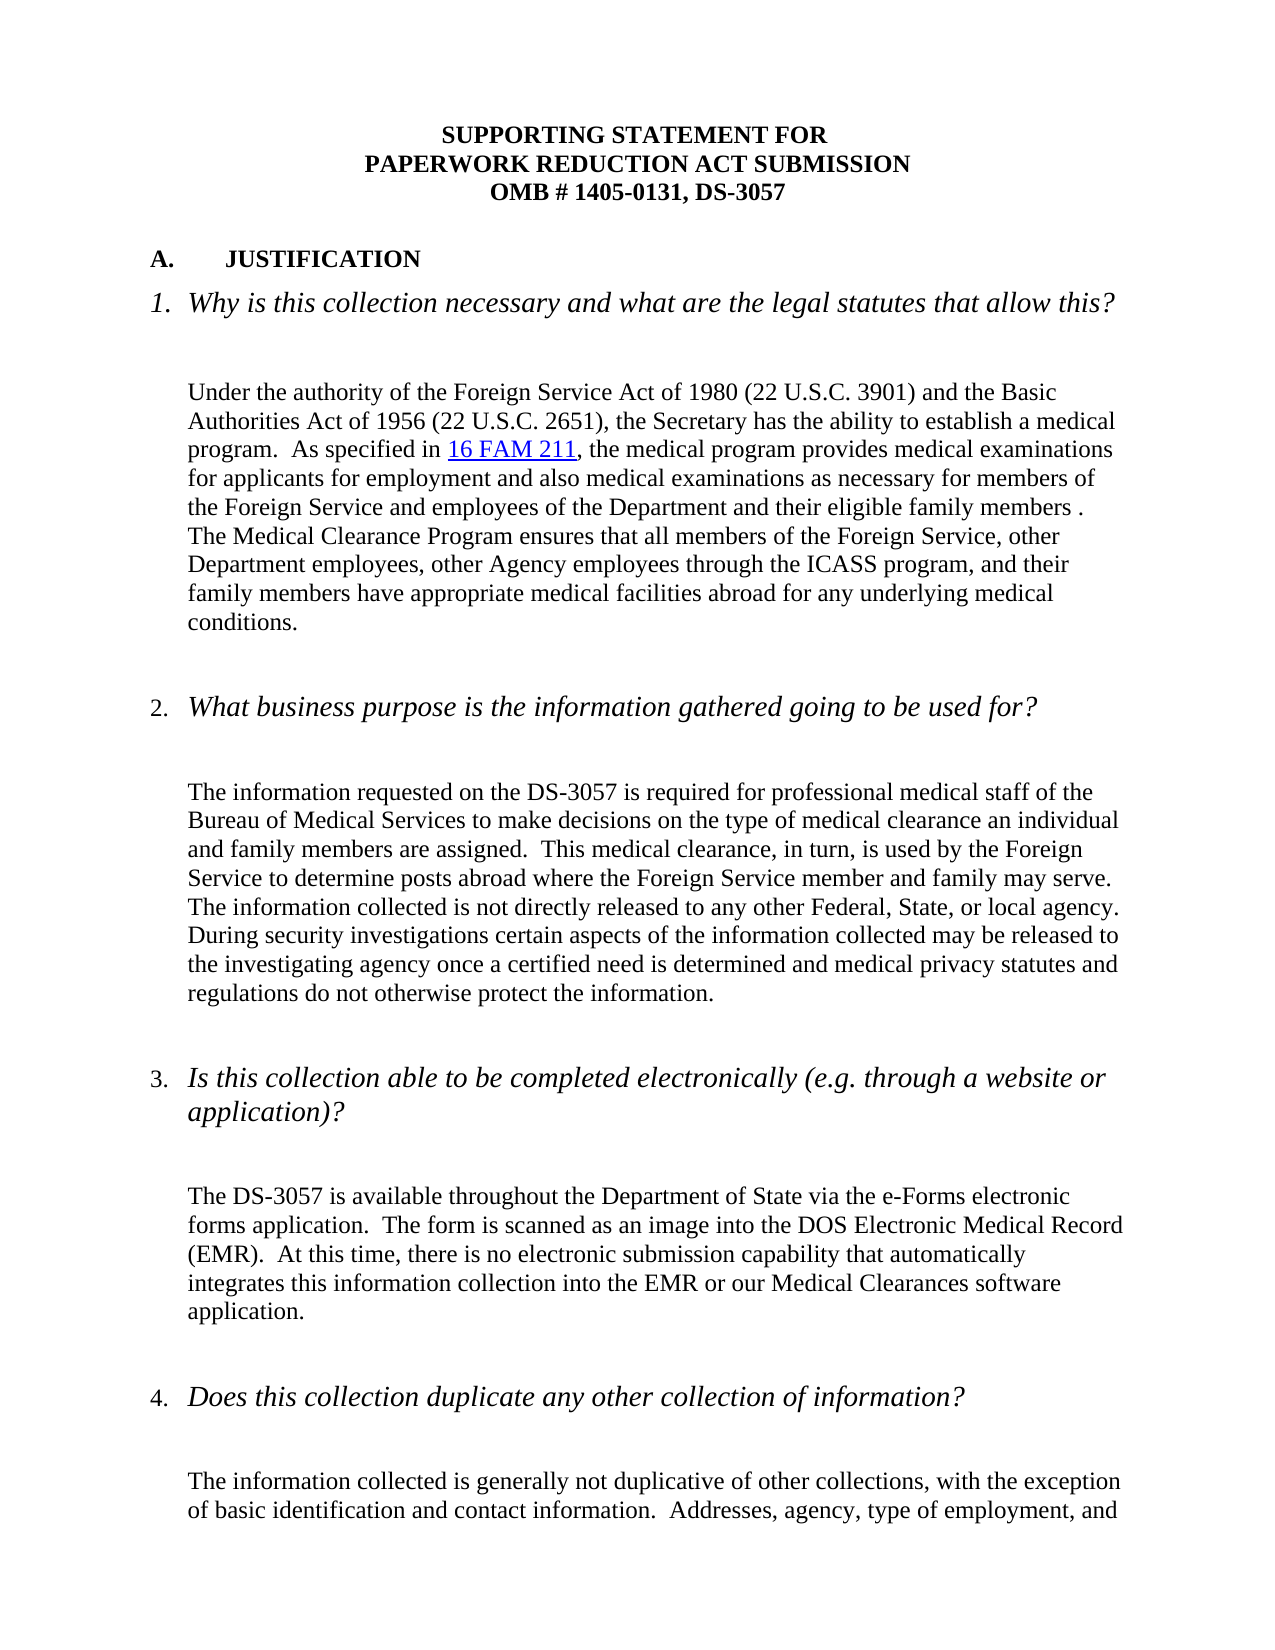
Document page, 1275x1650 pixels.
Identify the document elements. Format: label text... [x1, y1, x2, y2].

list Is this collection able to be completed electronically (e.g. through a website or application)? [150, 1061, 1125, 1128]
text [187, 1466, 1125, 1524]
subtitle A. JUSTIFICATION [150, 244, 1125, 272]
text The information requested on the DS-3057 is required for professional medical staff of the Bureau of Medical Services to make decisions on the type of medical clearance an individual and family members are assigned. This medical clearance, in turn, is used by the Foreign Service to determine posts abroad where the Foreign Service member and family may serve. The information collected is not directly released to any other Federal, State, or local agency. During security investigations certain aspects of the information collected may be released to the investigating agency once a certified need is determined and medical privacy statutes and regulations do not otherwise protect the information. [187, 777, 1125, 1007]
text SUPPORTING STATEMENT FOR PAPERWORK REDUCTION ACT SUBMISSION OMB # 1405-0131, DS-3057 [150, 120, 1125, 206]
text The DS-3057 is available throughout the Department of State via the e-Forms electronic forms application. The form is scanned as an image into the DOS Electronic Medical Record (EMR). At this time, there is no electronic submission capability that automatically integrates this information collection into the EMR or our Medical Clearances software application. [187, 1181, 1125, 1325]
list Does this collection duplicate any other collection of information? [150, 1379, 1125, 1412]
list What business purpose is the information gathered going to be used for? [150, 689, 1125, 723]
list Why is this collection necessary and what are the legal statutes that allow this? [150, 285, 1125, 318]
text Under the authority of the Foreign Service Act of 1980 (22 U.S.C. 3901) and the Basic Authorities Act of 1956 (22 U.S.C. 2651), the Secretary has the ability to establish a medical program. As specified in 16 FAM 211, the medical program provides medical examinations for applicants for employment and also medical examinations as necessary for members of the Foreign Service and employees of the Department and their eligible family members . The Medical Clearance Program ensures that all members of the Foreign Service, other Department employees, other Agency employees through the ICASS program, and their family members have appropriate medical facilities abroad for any underlying medical conditions. [187, 377, 1125, 636]
